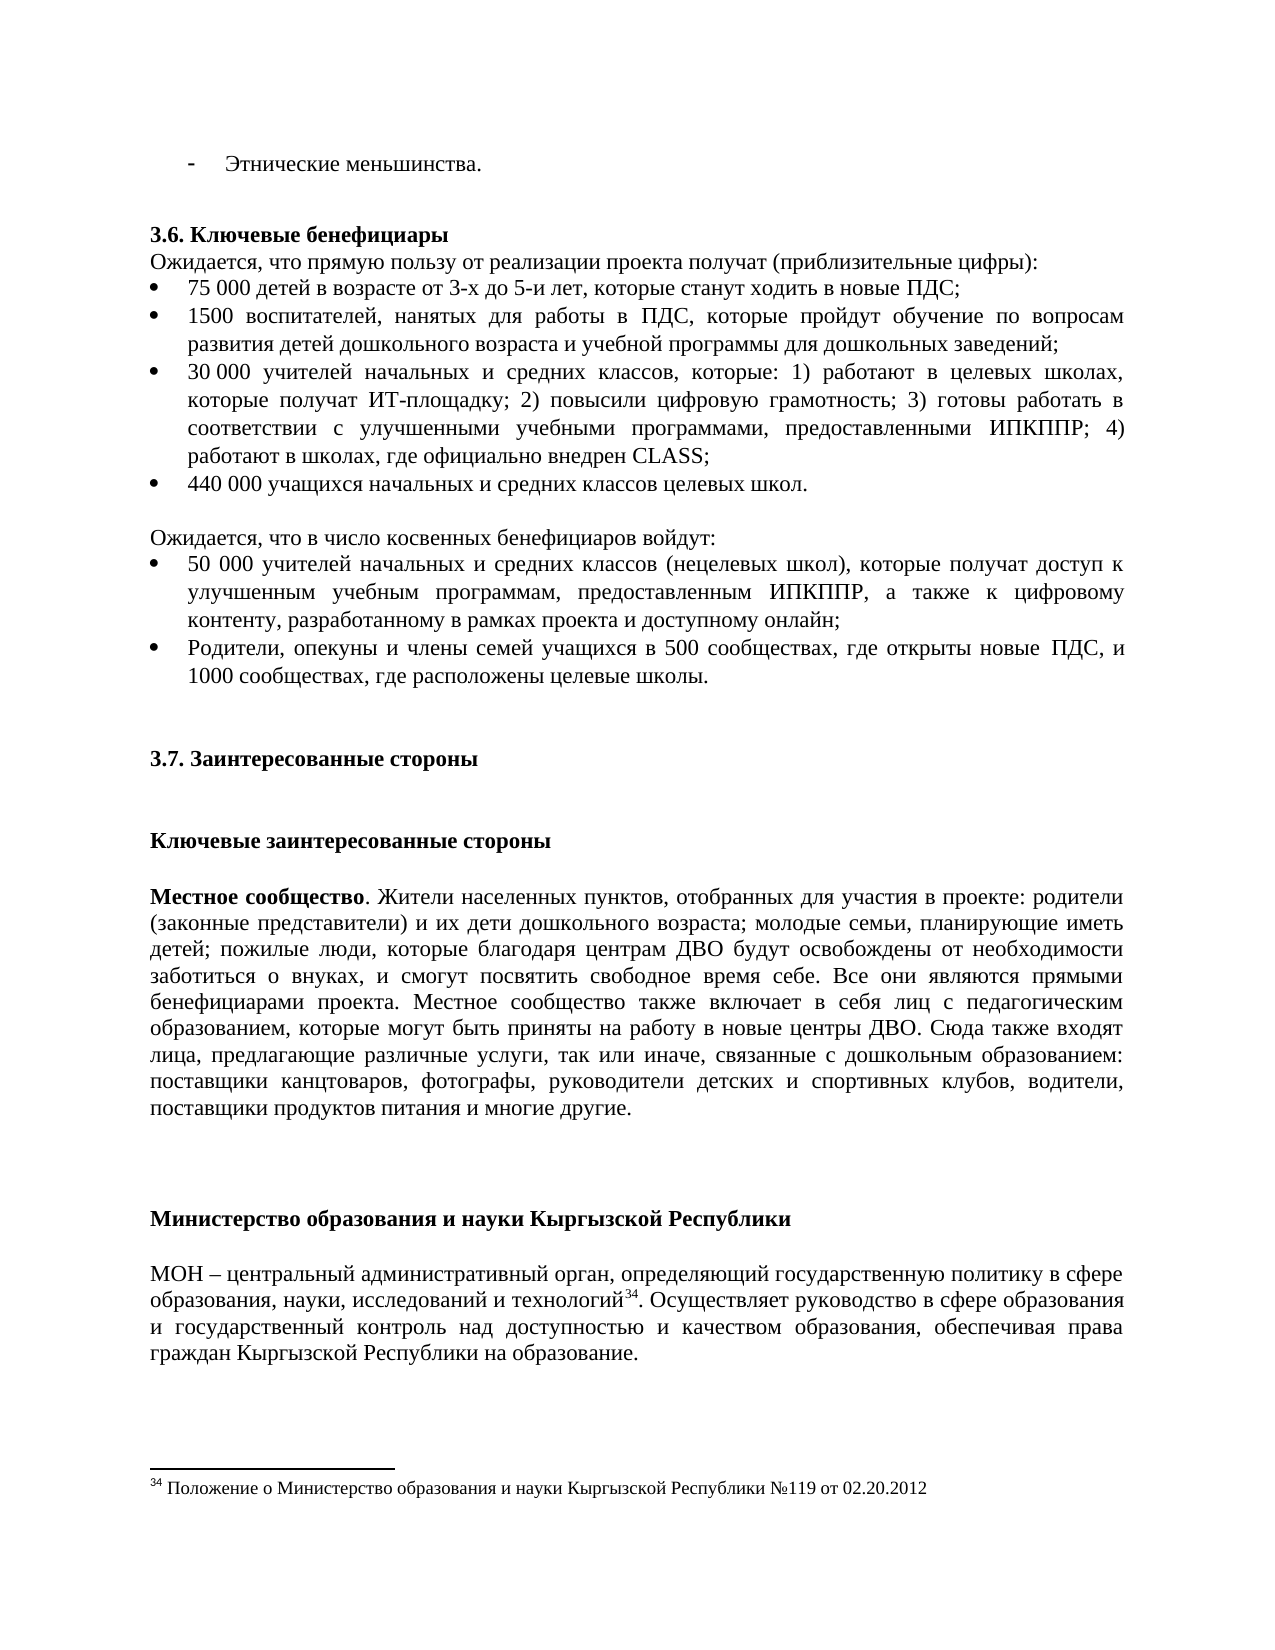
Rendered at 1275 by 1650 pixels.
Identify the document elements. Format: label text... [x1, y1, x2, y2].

list 30 000 учителей начальных и средних классов, которые: 1) работают в целевых школах, которые получат ИТ-площадку; 2) повысили цифровую грамотность; 3) готовы работать в соответствии с улучшенными учебными программами, предоставленными ИПКППР; 4) работают в школах, где официально внедрен CLASS; [150, 358, 1125, 468]
text Местное сообщество. Жители населенных пунктов, отобранных для участия в проекте: родители (законные представители) и их дети дошкольного возраста; молодые семьи, планирующие иметь детей; пожилые люди, которые благодаря центрам ДВО будут освобождены от необходимости заботиться о внуках, и смогут посвятить свободное время себе. Все они являются прямыми бенефициарами проекта. Местное сообщество также включает в себя лиц с педагогическим образованием, которые могут быть приняты на работу в новые центры ДВО. Сюда также входят лица, предлагающие различные услуги, так или иначе, связанные с дошкольным образованием: поставщики канцтоваров, фотографы, руководители детских и спортивных клубов, водители, поставщики продуктов питания и многие другие. [150, 883, 1125, 1120]
list 3.7. Заинтересованные стороны [150, 745, 1125, 772]
list Родители, опекуны и члены семей учащихся в 500 сообществах, где открыты новые ПДС, и 1000 сообществах, где расположены целевые школы. [150, 634, 1125, 688]
text Ключевые заинтересованные стороны [150, 827, 1125, 853]
list 50 000 учителей начальных и средних классов (нецелевых школ), которые получат доступ к улучшенным учебным программам, предоставленным ИПКППР, а также к цифровому контенту, разработанному в рамках проекта и доступному онлайн; [150, 550, 1125, 632]
list 1500 воспитателей, нанятых для работы в ПДС, которые пройдут обучение по вопросам развития детей дошкольного возраста и учебной программы для дошкольных заведений; [150, 302, 1125, 356]
list 3.6. Ключевые бенефициары [150, 221, 1125, 248]
list 440 000 учащихся начальных и средних классов целевых школ. [150, 469, 1125, 496]
text МОН – центральный административный орган, определяющий государственную политику в сфере образования, науки, исследований и технологий. Осуществляет руководство в сфере образования и государственный контроль над доступностью и качеством образования, обеспечивая права граждан Кыргызской Республики на образование. [150, 1260, 1125, 1366]
list 75 000 детей в возрасте от 3-х до 5-и лет, которые станут ходить в новые ПДС; [150, 274, 1125, 301]
text Ожидается, что в число косвенных бенефициаров войдут: [150, 524, 1125, 550]
text Министерство образования и науки Кыргызской Республики [150, 1204, 1125, 1231]
list Этнические меньшинства. [187, 150, 1125, 176]
text Ожидается, что прямую пользу от реализации проекта получат (приблизительные цифры): [150, 248, 1125, 274]
